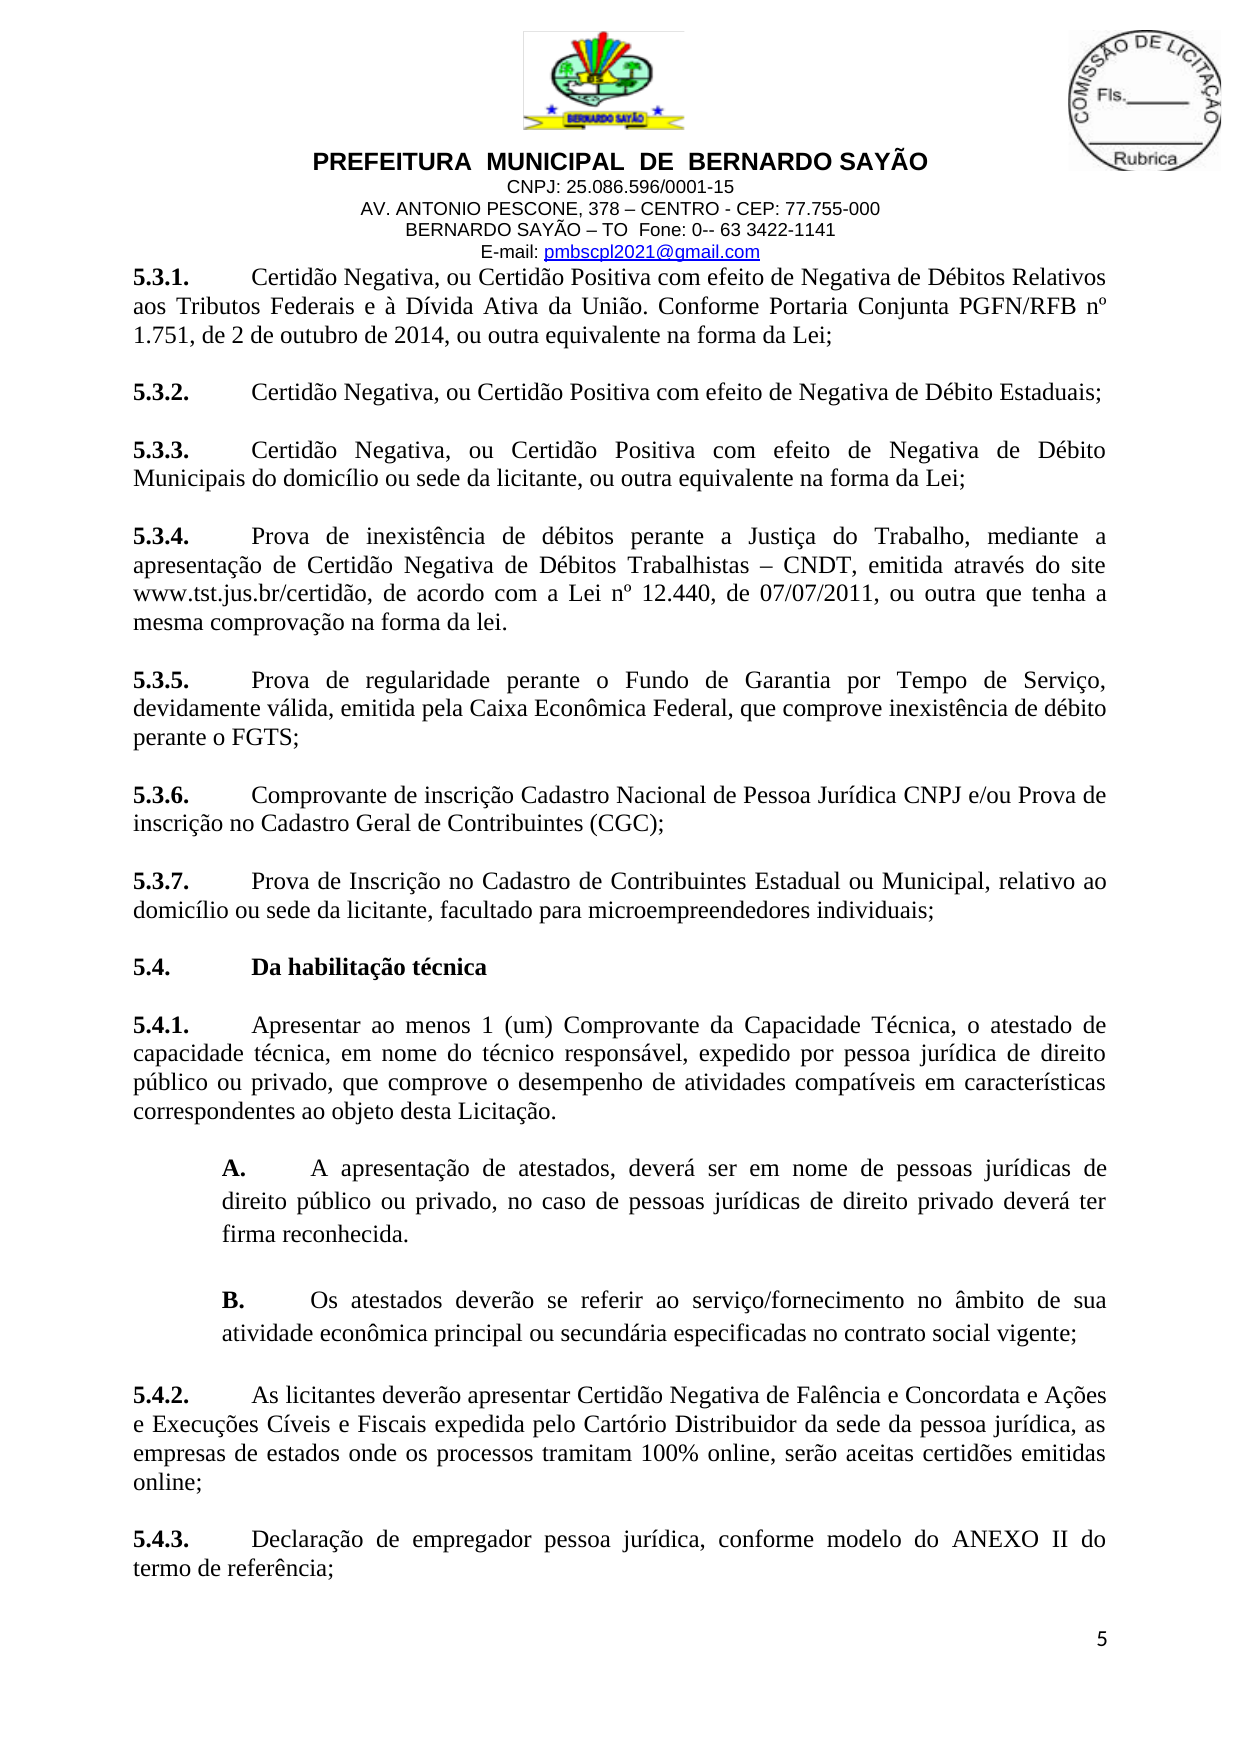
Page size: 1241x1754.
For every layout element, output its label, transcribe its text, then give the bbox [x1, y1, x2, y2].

list Prova de regularidade perante o Fundo de Garantia por Tempo de Serviço, devidamente válida, emitida pela Caixa Econômica Federal, que comprove inexistência de débito perante o FGTS; [133, 665, 1107, 751]
picture [1068, 30, 1222, 171]
list Declaração de empregador pessoa jurídica, conforme modelo do ANEXO II do termo de referência; [133, 1524, 1107, 1582]
list Os atestados deverão se referir ao serviço/fornecimento no âmbito de sua atividade econômica principal ou secundária especificadas no contrato social vigente; [222, 1286, 1107, 1347]
list Certidão Negativa, ou Certidão Positiva com efeito de Negativa de Débito Estaduais; [133, 377, 1107, 406]
list A apresentação de atestados, deverá ser em nome de pessoas jurídicas de direito público ou privado, no caso de pessoas jurídicas de direito privado deverá ter firma reconhecida. [222, 1153, 1107, 1248]
list Certidão Negativa, ou Certidão Positiva com efeito de Negativa de Débitos Relativos aos Tributos Federais e à Dívida Ativa da União. Conforme Portaria Conjunta PGFN/RFB nº 1.751, de 2 de outubro de 2014, ou outra equivalente na forma da Lei; [133, 262, 1107, 348]
list Prova de Inscrição no Cadastro de Contribuintes Estadual ou Municipal, relativo ao domicílio ou sede da licitante, facultado para microempreendedores individuais; [133, 866, 1107, 923]
list Prova de inexistência de débitos perante a Justiça do Trabalho, mediante a apresentação de Certidão Negativa de Débitos Trabalhistas – CNDT, emitida através do site www.tst.jus.br/certidão, de acordo com a Lei nº 12.440, de 07/07/2011, ou outra que tenha a mesma comprovação na forma da lei. [133, 521, 1107, 636]
list As licitantes deverão apresentar Certidão Negativa de Falência e Concordata e Ações e Execuções Cíveis e Fiscais expedida pelo Cartório Distribuidor da sede da pessoa jurídica, as empresas de estados onde os processos tramitam 100% online, serão aceitas certidões emitidas online; [133, 1380, 1107, 1495]
list Apresentar ao menos 1 (um) Comprovante da Capacidade Técnica, o atestado de capacidade técnica, em nome do técnico responsável, expedido por pessoa jurídica de direito público ou privado, que comprove o desempenho de atividades compatíveis em características correspondentes ao objeto desta Licitação. [133, 1010, 1107, 1125]
list Da habilitação técnica [133, 952, 1107, 981]
list Comprovante de inscrição Cadastro Nacional de Pessoa Jurídica CNPJ e/ou Prova de inscrição no Cadastro Geral de Contribuintes (CGC); [133, 780, 1107, 837]
picture [522, 30, 685, 130]
list Certidão Negativa, ou Certidão Positiva com efeito de Negativa de Débito Municipais do domicílio ou sede da licitante, ou outra equivalente na forma da Lei; [133, 435, 1107, 492]
